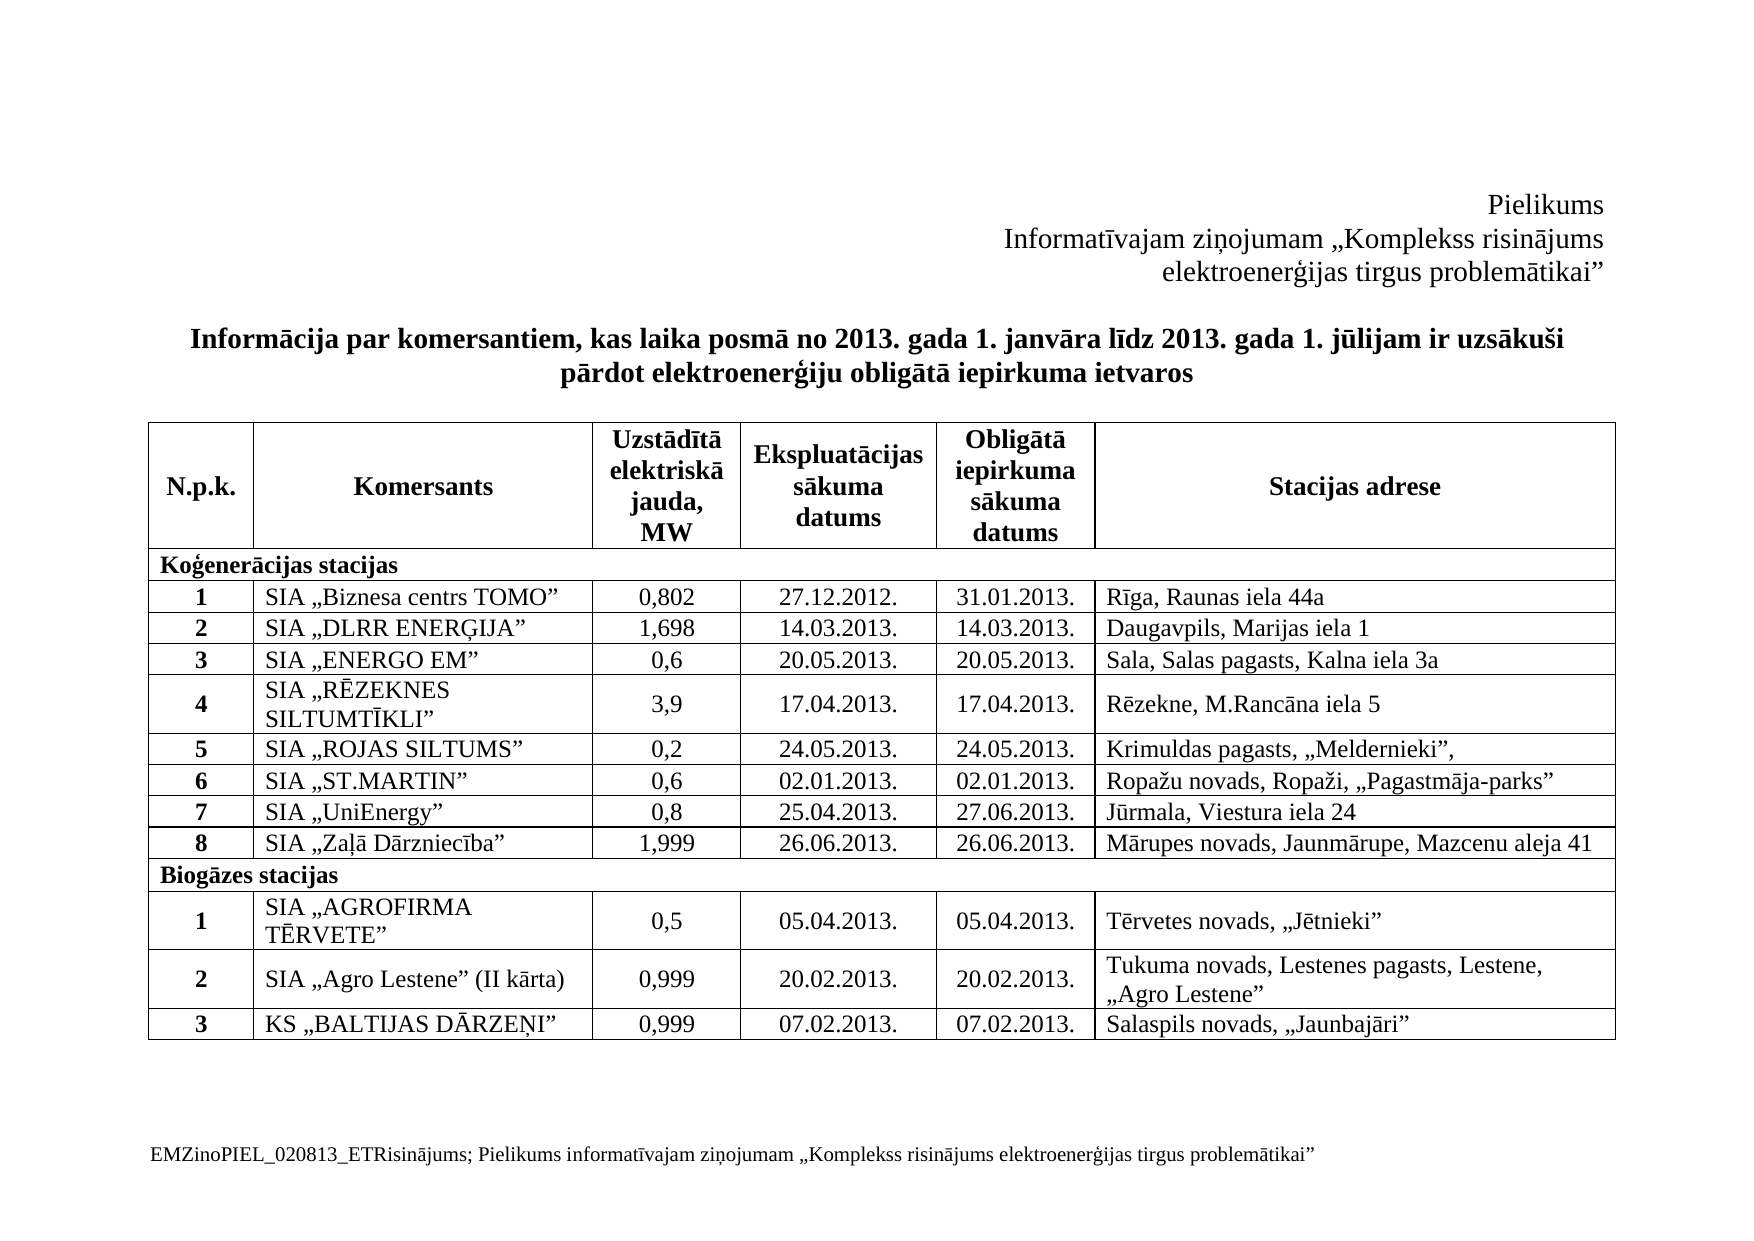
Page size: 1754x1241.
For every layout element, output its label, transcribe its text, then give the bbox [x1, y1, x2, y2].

table_cell 7 [149, 796, 253, 826]
table_cell 0,5 [593, 892, 740, 949]
table_cell 27.06.2013. [937, 796, 1094, 826]
table_header Obligātā iepirkuma sākuma datums [937, 423, 1094, 548]
table_cell 17.04.2013. [741, 675, 936, 733]
table_cell Salaspils novads, „Jaunbajāri” [1096, 1009, 1615, 1039]
table_cell Daugavpils, Marijas iela 1 [1096, 613, 1615, 643]
table_header N.p.k. [149, 423, 253, 548]
table_cell 1 [149, 892, 253, 949]
table_cell 3 [149, 1009, 253, 1039]
table_cell SIA „ROJAS SILTUMS” [254, 734, 592, 764]
table_header Stacijas adrese [1096, 423, 1615, 548]
table_cell 27.12.2012. [741, 581, 936, 612]
table_cell Jūrmala, Viestura iela 24 [1096, 796, 1615, 826]
table_cell SIA „Biznesa centrs TOMO” [254, 581, 592, 612]
text Informatīvajam ziņojumam „Komplekss risinājums [150, 221, 1604, 254]
table_cell 5 [149, 734, 253, 764]
text Pielikums [150, 187, 1604, 221]
table_cell Krimuldas pagasts, „Meldernieki”, [1096, 734, 1615, 764]
table_cell SIA „Agro Lestene” (II kārta) [254, 950, 592, 1008]
table_header Ekspluatācijas sākuma datums [741, 423, 936, 548]
table_cell Ropažu novads, Ropaži, „Pagastmāja-parks” [1096, 765, 1615, 795]
table_cell 6 [149, 765, 253, 795]
table_header Uzstādītā elektriskā jauda, MW [593, 423, 740, 548]
table_cell SIA „ST.MARTIN” [254, 765, 592, 795]
table_cell 24.05.2013. [937, 734, 1094, 764]
table_cell 02.01.2013. [937, 765, 1094, 795]
table_cell 2 [149, 613, 253, 643]
table_cell 20.02.2013. [741, 950, 936, 1008]
table_cell 26.06.2013. [741, 828, 936, 858]
table_cell 26.06.2013. [937, 828, 1094, 858]
table_cell 0,6 [593, 765, 740, 795]
table_cell Biogāzes stacijas [149, 859, 1615, 891]
table_cell 14.03.2013. [937, 613, 1094, 643]
table_cell 0,8 [593, 796, 740, 826]
table_cell 3 [149, 644, 253, 674]
table_cell Sala, Salas pagasts, Kalna iela 3a [1096, 644, 1615, 674]
table_cell Rīga, Raunas iela 44a [1096, 581, 1615, 612]
table_cell 25.04.2013. [741, 796, 936, 826]
table_cell 0,802 [593, 581, 740, 612]
table_cell Mārupes novads, Jaunmārupe, Mazcenu aleja 41 [1096, 828, 1615, 858]
table_cell 1,698 [593, 613, 740, 643]
table_cell 3,9 [593, 675, 740, 733]
table_cell 20.05.2013. [741, 644, 936, 674]
table_cell 8 [149, 828, 253, 858]
table_header Komersants [254, 423, 592, 548]
table_cell 31.01.2013. [937, 581, 1094, 612]
table_cell SIA „AGROFIRMA TĒRVETE” [254, 892, 592, 949]
table_cell Tērvetes novads, „Jētnieki” [1096, 892, 1615, 949]
text elektroenerģijas tirgus problemātikai” [150, 254, 1604, 288]
table_cell SIA „RĒZEKNES SILTUMTĪKLI” [254, 675, 592, 733]
table_cell 07.02.2013. [741, 1009, 936, 1039]
table_cell 0,999 [593, 1009, 740, 1039]
table_cell 0,999 [593, 950, 740, 1008]
table_cell SIA „ENERGO EM” [254, 644, 592, 674]
table_cell 1 [149, 581, 253, 612]
table_cell Koģenerācijas stacijas [149, 549, 1615, 580]
table_cell 07.02.2013. [937, 1009, 1094, 1039]
text Informācija par komersantiem, kas laika posmā no 2013. gada 1. janvāra līdz 2013. gada 1. jūlijam ir uzsākuši pārdot elektroenerģiju obligātā iepirkuma ietvaros [150, 321, 1604, 388]
table_cell Rēzekne, M.Rancāna iela 5 [1096, 675, 1615, 733]
table_cell 4 [149, 675, 253, 733]
table_cell SIA „DLRR ENERĢIJA” [254, 613, 592, 643]
table_cell 05.04.2013. [937, 892, 1094, 949]
table_cell 2 [149, 950, 253, 1008]
table_cell 0,2 [593, 734, 740, 764]
table_cell 14.03.2013. [741, 613, 936, 643]
table_cell KS „BALTIJAS DĀRZEŅI” [254, 1009, 592, 1039]
table_cell SIA „UniEnergy” [254, 796, 592, 826]
table_cell Tukuma novads, Lestenes pagasts, Lestene, „Agro Lestene” [1096, 950, 1615, 1008]
table_cell 24.05.2013. [741, 734, 936, 764]
table_cell SIA „Zaļā Dārzniecība” [254, 828, 592, 858]
table_cell 20.05.2013. [937, 644, 1094, 674]
table_cell 1,999 [593, 828, 740, 858]
table_cell 02.01.2013. [741, 765, 936, 795]
table_cell 17.04.2013. [937, 675, 1094, 733]
table_cell 20.02.2013. [937, 950, 1094, 1008]
table_cell 05.04.2013. [741, 892, 936, 949]
table_cell 0,6 [593, 644, 740, 674]
